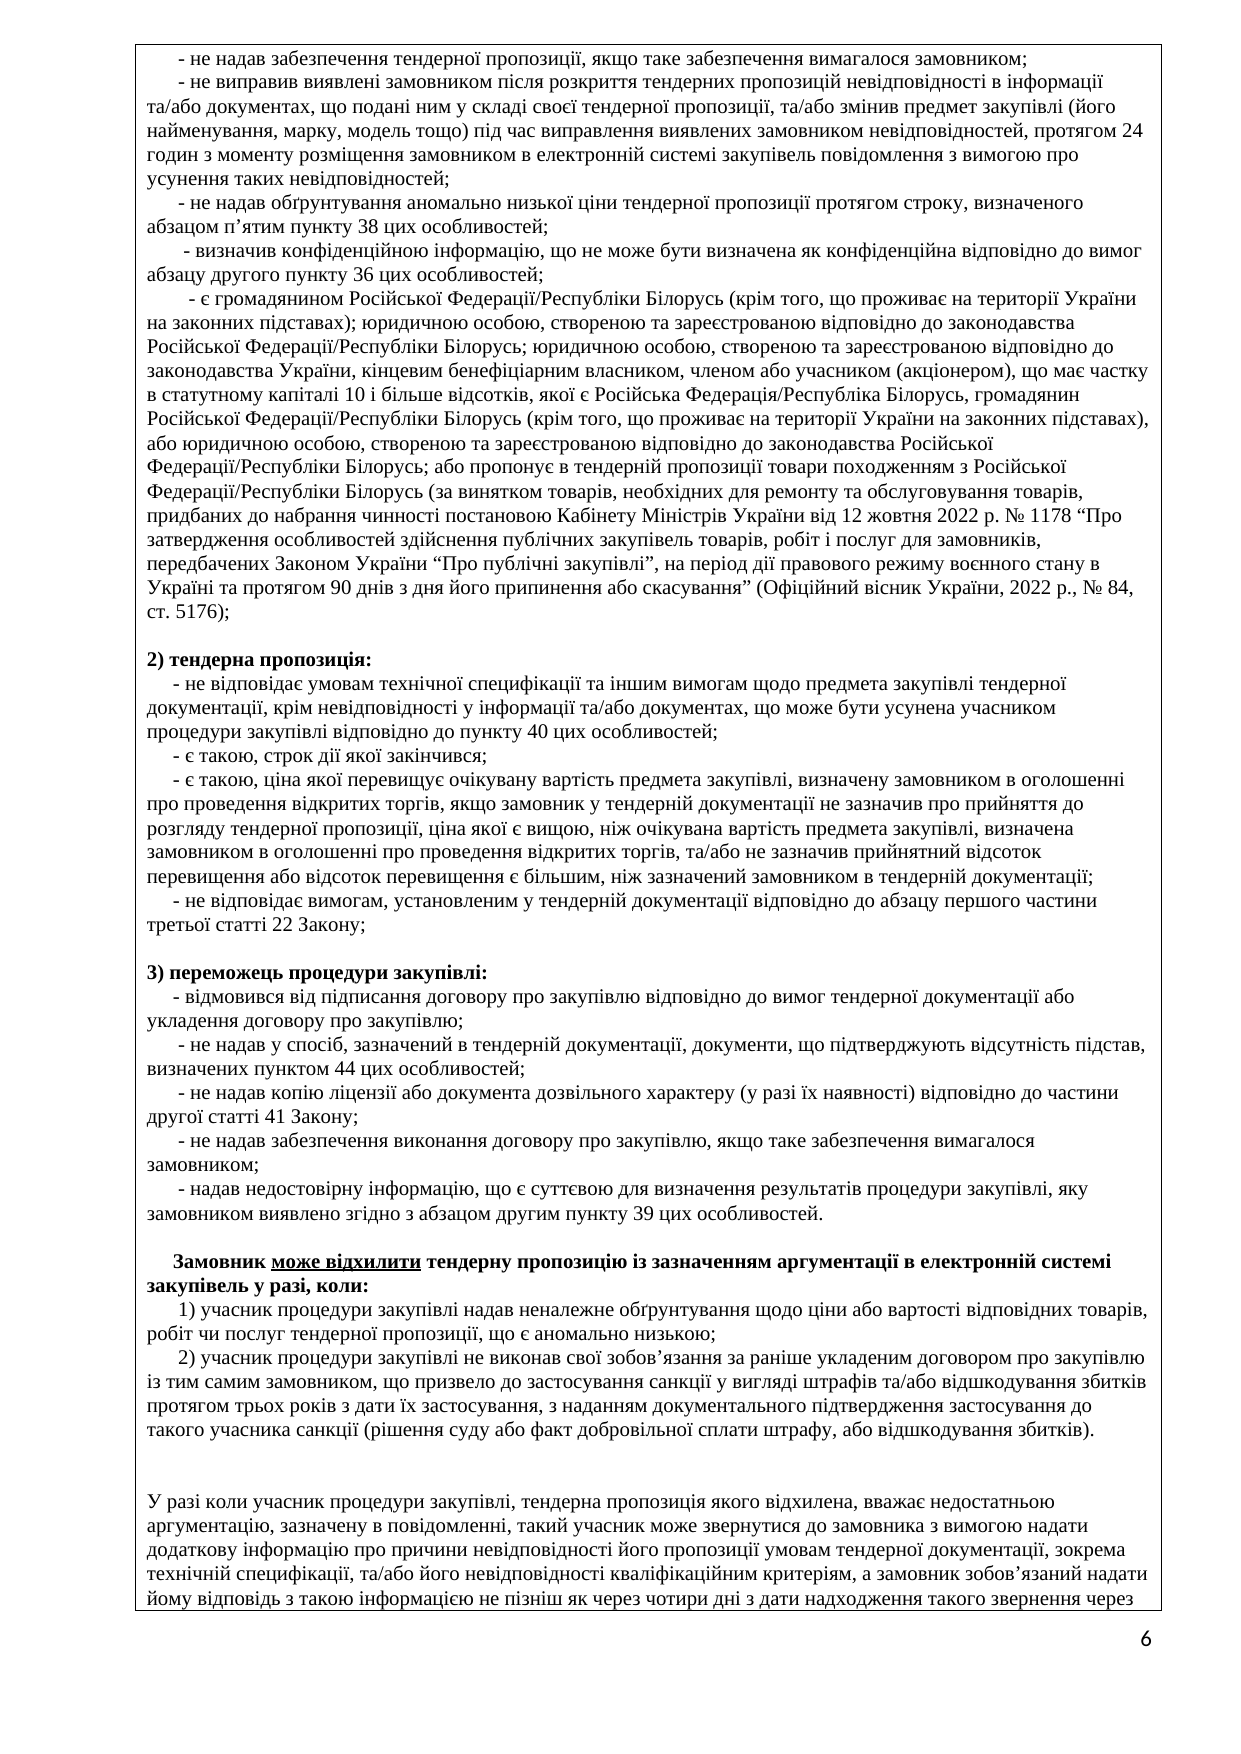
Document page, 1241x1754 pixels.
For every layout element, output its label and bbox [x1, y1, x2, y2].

table_cell [136, 45, 1161, 1609]
